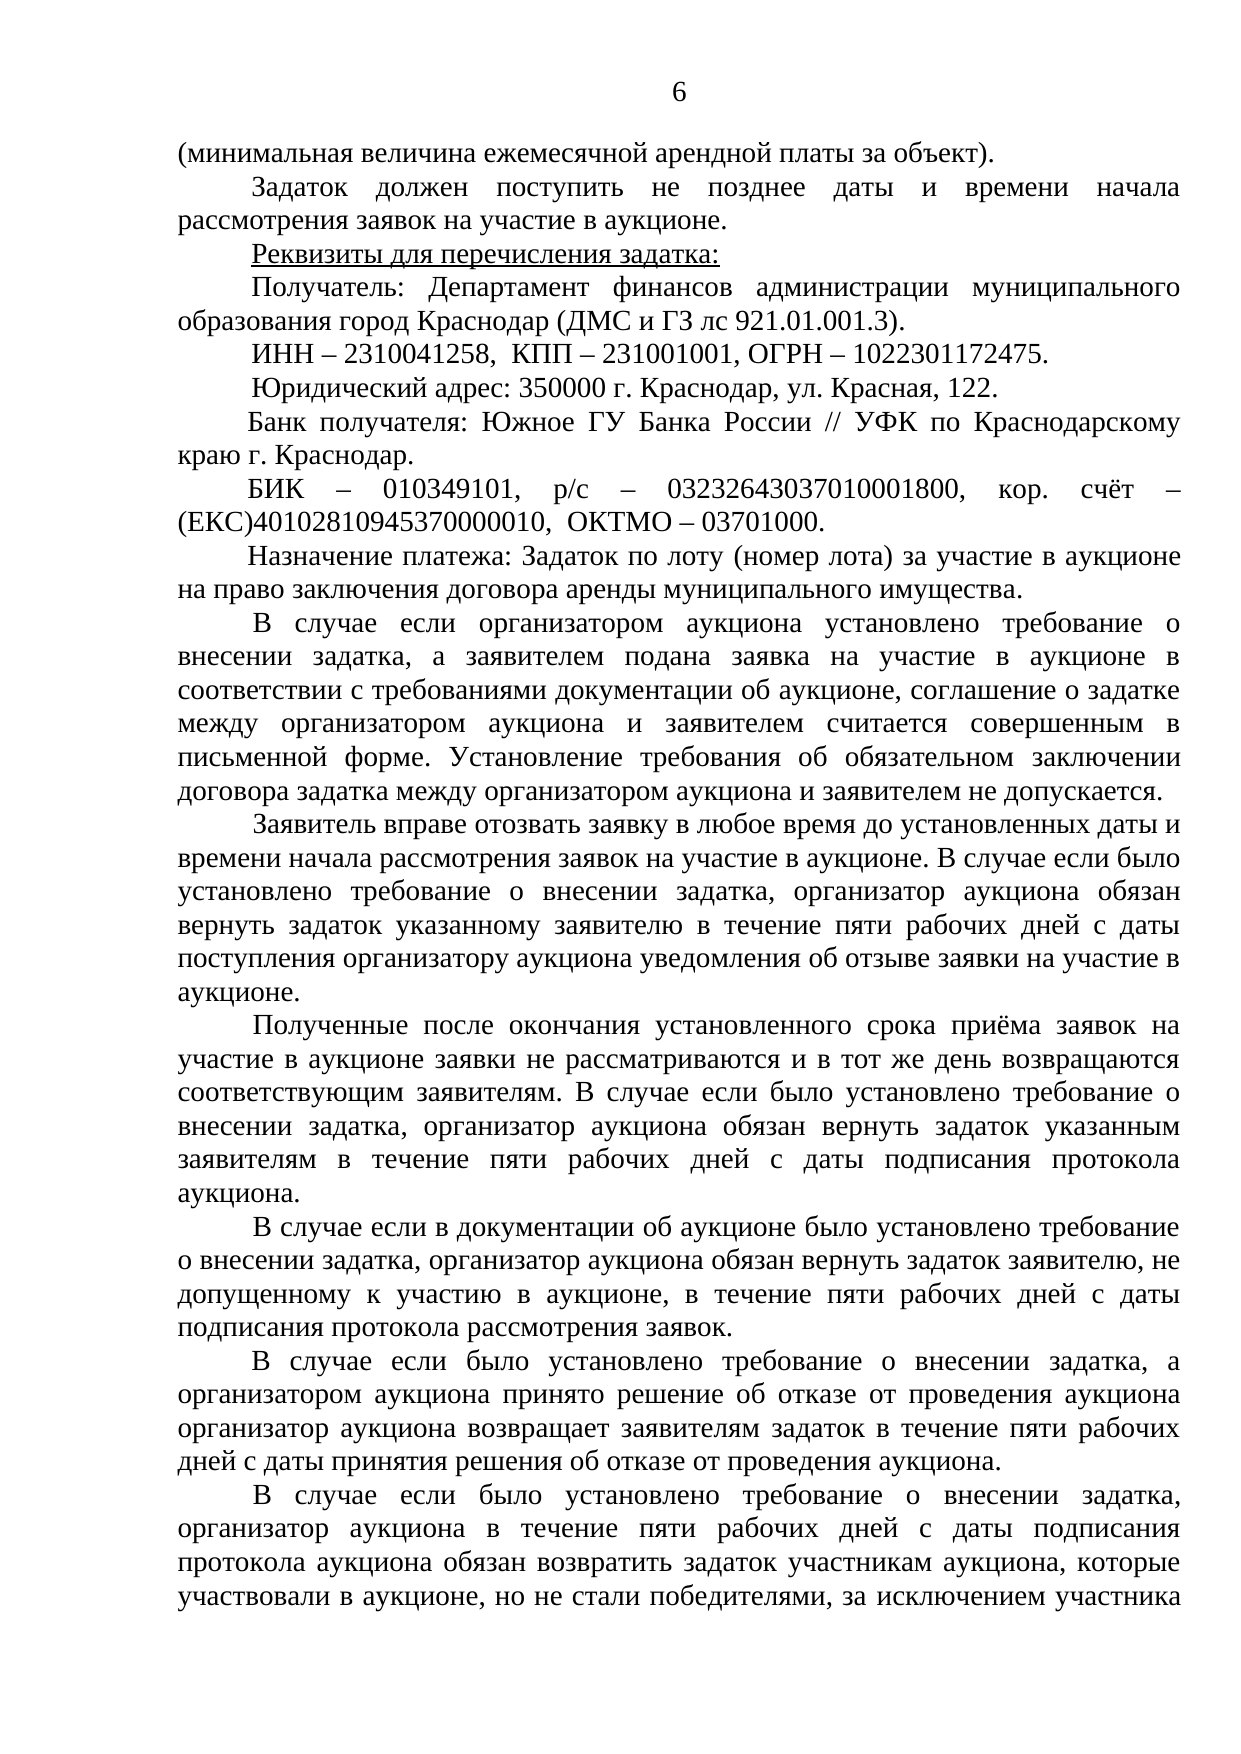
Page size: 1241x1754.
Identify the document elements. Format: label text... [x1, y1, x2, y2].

text Юридический адрес: . Краснодар, ул. Красная, 122. [177, 370, 1181, 404]
text В случае если было установлено требование о внесении задатка, а организатором аукциона принято решение об отказе от проведения аукциона организатор аукциона возвращает заявителям задаток в течение пяти рабочих дней с даты принятия решения об отказе от проведения аукциона. [177, 1343, 1181, 1477]
text Получатель: Департамент финансов администрации муниципального образования город Краснодар (ДМС и ГЗ лс 921.01.001.3). [177, 269, 1181, 337]
text Задаток должен поступить не позднее даты и времени начала рассмотрения заявок на участие в аукционе. [177, 169, 1181, 236]
text В случае если организатором аукциона установлено требование о внесении задатка, а заявителем подана заявка на участие в аукционе в соответствии с требованиями документации об аукционе, соглашение о задатке между организатором аукциона и заявителем считается совершенным в письменной форме. Установление требования об обязательном заключении договора задатка между организатором аукциона и заявителем не допускается. [177, 605, 1181, 806]
text В случае если в документации об аукционе было установлено требование о внесении задатка, организатор аукциона обязан вернуть задаток заявителю, не допущенному к участию в аукционе, в течение пяти рабочих дней с даты подписания протокола рассмотрения заявок. [177, 1209, 1181, 1343]
text Банк получателя: Южное ГУ Банка России // УФК по Краснодарскому краю г. Краснодар. [177, 404, 1181, 471]
text Реквизиты для перечисления задатка: [177, 236, 1181, 269]
text Полученные после окончания установленного срока приёма заявок на участие в аукционе заявки не рассматриваются и в тот же день возвращаются соответствующим заявителям. В случае если было установлено требование о внесении задатка, организатор аукциона обязан вернуть задаток указанным заявителям в течение пяти рабочих дней с даты подписания протокола аукциона. [177, 1007, 1181, 1209]
text Заявитель вправе отозвать заявку в любое время до установленных даты и времени начала рассмотрения заявок на участие в аукционе. В случае если было установлено требование о внесении задатка, организатор аукциона обязан вернуть задаток указанному заявителю в течение пяти рабочих дней с даты поступления организатору аукциона уведомления об отзыве заявки на участие в аукционе. [177, 806, 1181, 1007]
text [177, 135, 1181, 169]
text Назначение платежа: Задаток по лоту (номер лота) за участие в аукционе на право заключения договора аренды муниципального имущества. [177, 538, 1181, 605]
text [177, 1477, 1181, 1611]
text ИНН – 2310041258, КПП – 231001001, ОГРН – 1022301172475. [177, 337, 1181, 370]
text БИК – 010349101, р/с – 03232643037010001800, кор. счёт – (ЕКС)40102810945370000010, ОКТМО – 03701000. [177, 471, 1181, 538]
